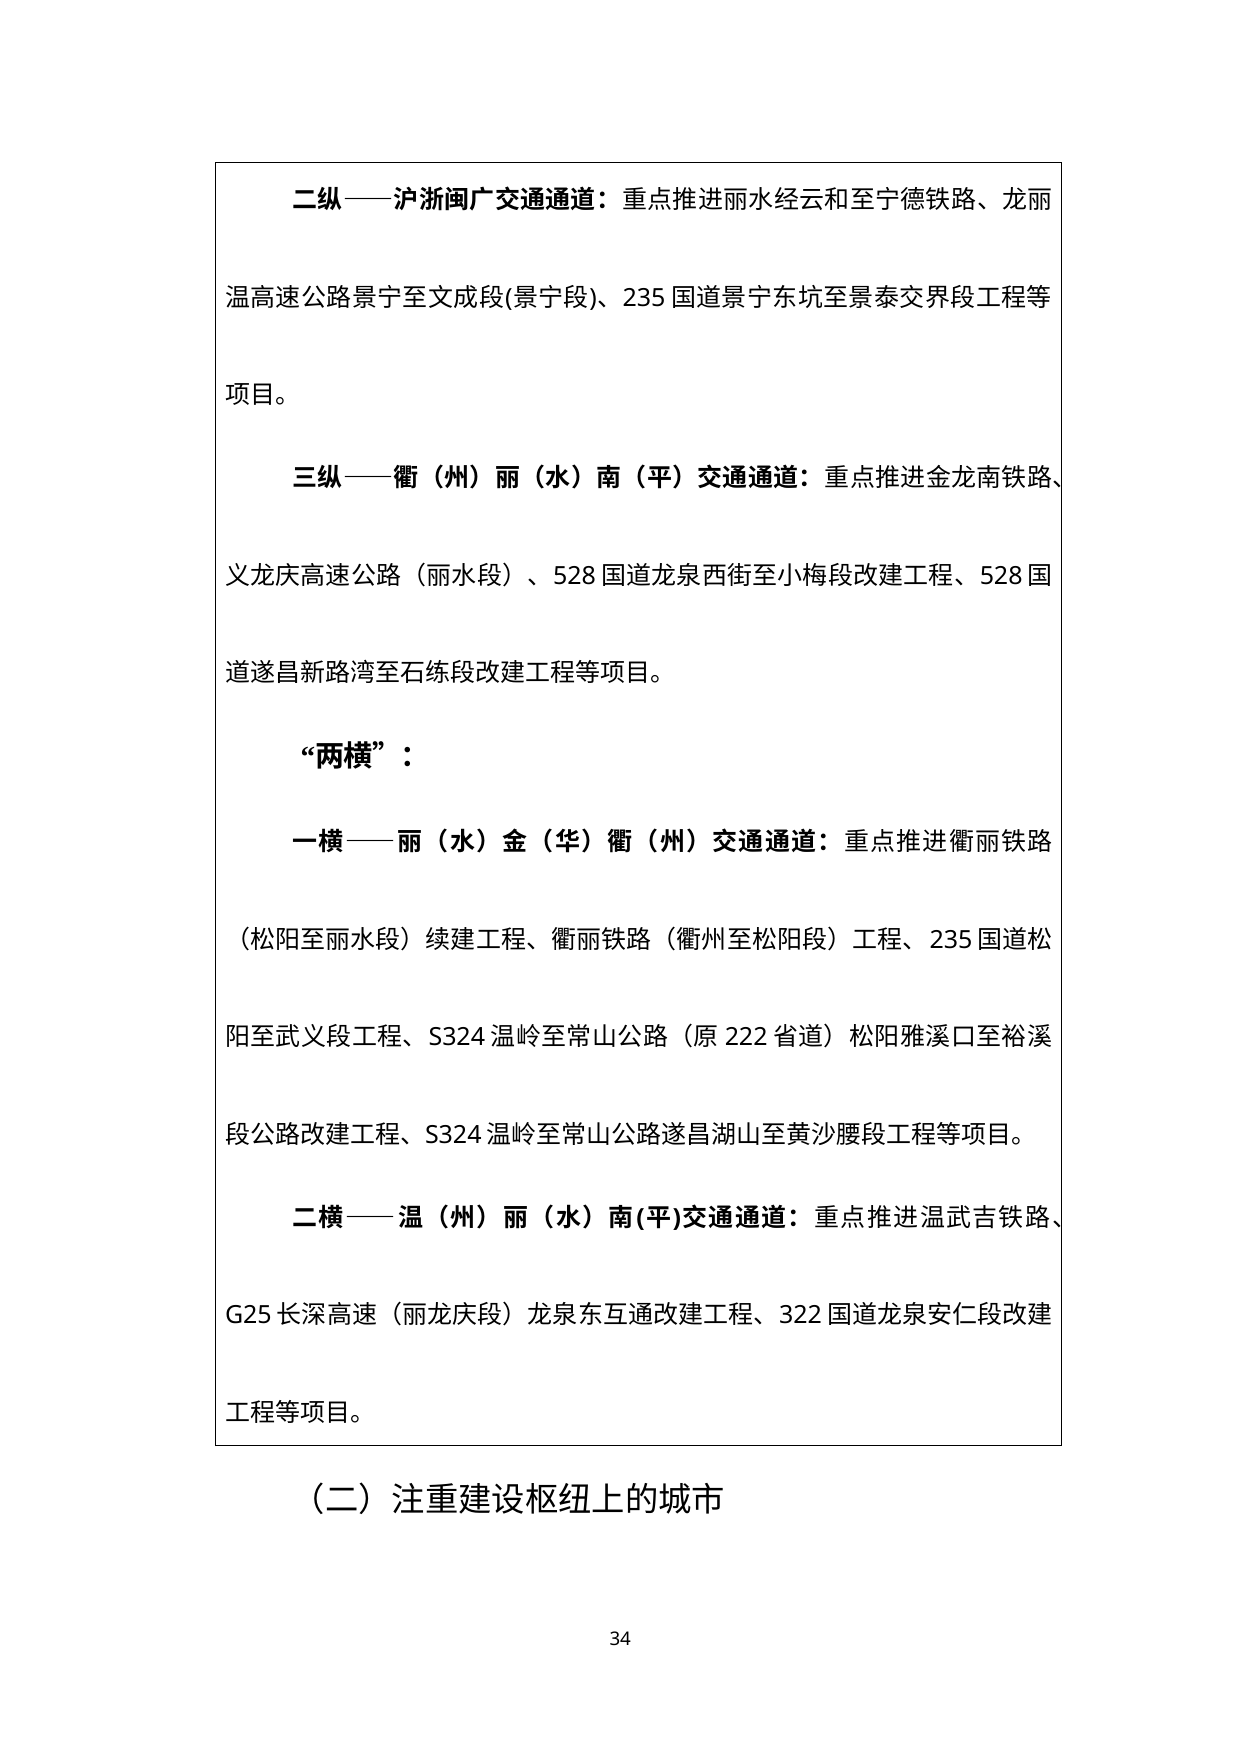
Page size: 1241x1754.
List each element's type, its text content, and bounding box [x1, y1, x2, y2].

text 三纵——衢（州）丽（水）南（平）交通通道：重点推进金龙南铁路、义龙庆高速公路（丽水段）、528国道龙泉西街至小梅段改建工程、528国道遂昌新路湾至石练段改建工程等项目。 [216, 440, 1061, 703]
text “两横”： [216, 718, 1061, 786]
text （二）注重建设枢纽上的城市 [225, 1464, 1053, 1529]
text 二横——温（州）丽（水）南(平)交通通道：重点推进温武吉铁路、G25长深高速（丽龙庆段）龙泉东互通改建工程、322国道龙泉安仁段改建工程等项目。 [216, 1180, 1061, 1445]
text 一横——丽（水）金（华）衢（州）交通通道：重点推进衢丽铁路（松阳至丽水段）续建工程、衢丽铁路（衢州至松阳段）工程、235国道松阳至武义段工程、S324温岭至常山公路（原222省道）松阳雅溪口至裕溪段公路改建工程、S324温岭至常山公路遂昌湖山至黄沙腰段工程等项目。 [216, 804, 1061, 1165]
text 二纵——沪浙闽广交通通道：重点推进丽水经云和至宁德铁路、龙丽温高速公路景宁至文成段(景宁段)、235国道景宁东坑至景泰交界段工程等项目。 [216, 163, 1061, 425]
